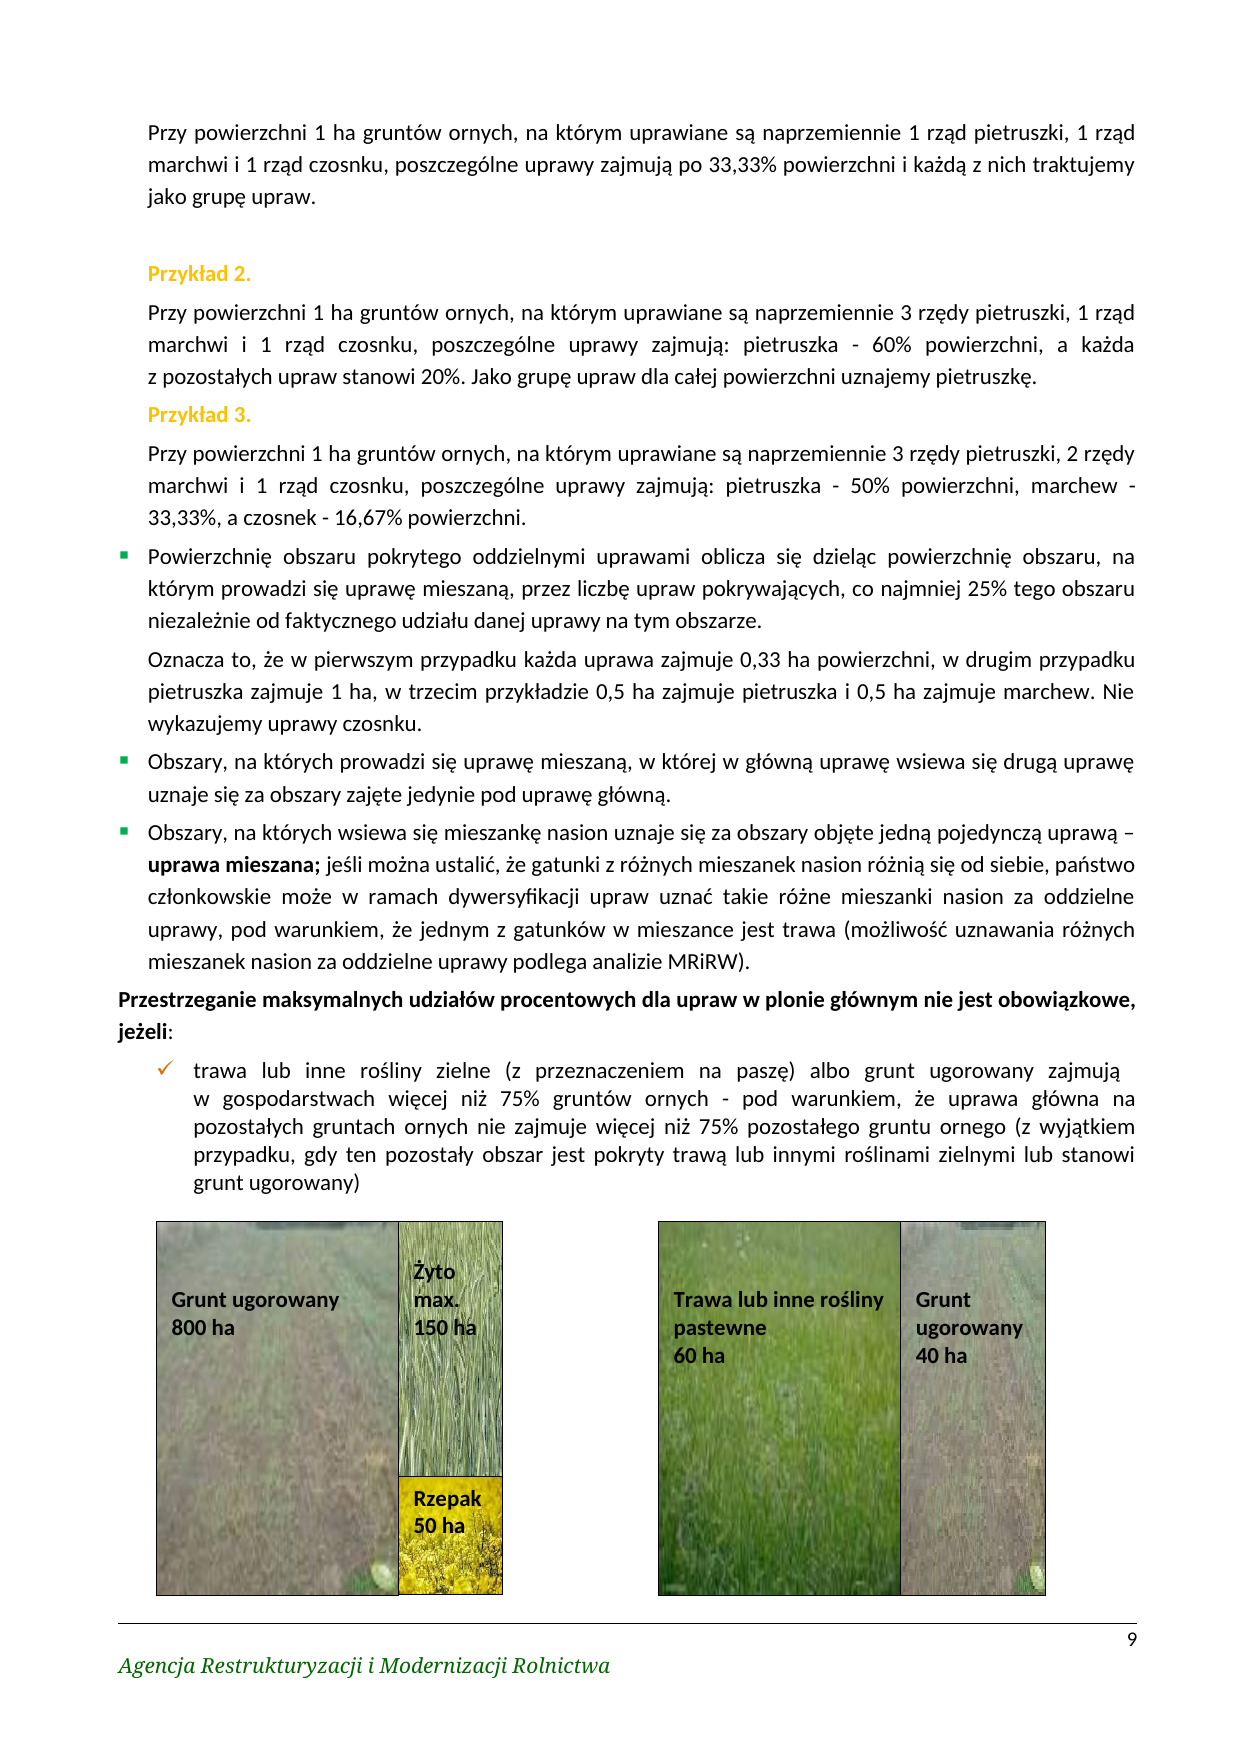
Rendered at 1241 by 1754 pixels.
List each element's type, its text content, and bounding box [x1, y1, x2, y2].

list Obszary, na których wsiewa się mieszankę nasion uznaje się za obszary objęte jedną pojedynczą uprawą – uprawa mieszana; jeśli można ustalić, że gatunki z różnych mieszanek nasion różnią się od siebie, państwo członkowskie może w ramach dywersyfikacji upraw uznać takie różne mieszanki nasion za oddzielne uprawy, pod warunkiem, że jednym z gatunków w mieszance jest trawa (możliwość uznawania różnych mieszanek nasion za oddzielne uprawy podlega analizie MRiRW). [118, 818, 1137, 975]
list Powierzchnię obszaru pokrytego oddzielnymi uprawami oblicza się dzieląc powierzchnię obszaru, na którym prowadzi się uprawę mieszaną, przez liczbę upraw pokrywających, co najmniej 25% tego obszaru niezależnie od faktycznego udziału danej uprawy na tym obszarze. [118, 542, 1137, 634]
text Przykład 2. [148, 259, 1137, 287]
text Przy powierzchni 1 ha gruntów ornych, na którym uprawiane są naprzemiennie 1 rząd pietruszki, 1 rząd marchwi i 1 rząd czosnku, poszczególne uprawy zajmują po 33,33% powierzchni i każdą z nich traktujemy jako grupę upraw. [148, 118, 1137, 211]
list Obszary, na których prowadzi się uprawę mieszaną, w której w główną uprawę wsiewa się drugą uprawę uznaje się za obszary zajęte jedynie pod uprawę główną. [118, 747, 1137, 808]
list trawa lub inne rośliny zielne (z przeznaczeniem na paszę) albo grunt ugorowany zajmują w gospodarstwach więcej niż 75% gruntów ornych - pod warunkiem, że uprawa główna na pozostałych gruntach ornych nie zajmuje więcej niż 75% pozostałego gruntu ornego (z wyjątkiem przypadku, gdy ten pozostały obszar jest pokryty trawą lub innymi roślinami zielnymi lub stanowi grunt ugorowany) [156, 1056, 1137, 1196]
text Oznacza to, że w pierwszym przypadku każda uprawa zajmuje 0,33 ha powierzchni, w drugim przypadku pietruszka zajmuje 1 ha, w trzecim przykładzie 0,5 ha zajmuje pietruszka i 0,5 ha zajmuje marchew. Nie wykazujemy uprawy czosnku. [148, 645, 1137, 737]
picture [157, 1222, 398, 1595]
picture [399, 1477, 502, 1594]
text Przy powierzchni 1 ha gruntów ornych, na którym uprawiane są naprzemiennie 3 rzędy pietruszki, 1 rząd marchwi i 1 rząd czosnku, poszczególne uprawy zajmują: pietruszka - 60% powierzchni, a każda z pozostałych upraw stanowi 20%. Jako grupę upraw dla całej powierzchni uznajemy pietruszkę. [148, 298, 1137, 390]
picture [399, 1222, 502, 1476]
text Przykład 3. [148, 401, 1137, 429]
text Przy powierzchni 1 ha gruntów ornych, na którym uprawiane są naprzemiennie 3 rzędy pietruszki, 2 rzędy marchwi i 1 rząd czosnku, poszczególne uprawy zajmują: pietruszka - 50% powierzchni, marchew - 33,33%, a czosnek - 16,67% powierzchni. [148, 439, 1137, 531]
picture [901, 1222, 1045, 1595]
picture [659, 1222, 900, 1595]
text Przestrzeganie maksymalnych udziałów procentowych dla upraw w plonie głównym nie jest obowiązkowe, jeżeli: [118, 985, 1137, 1046]
